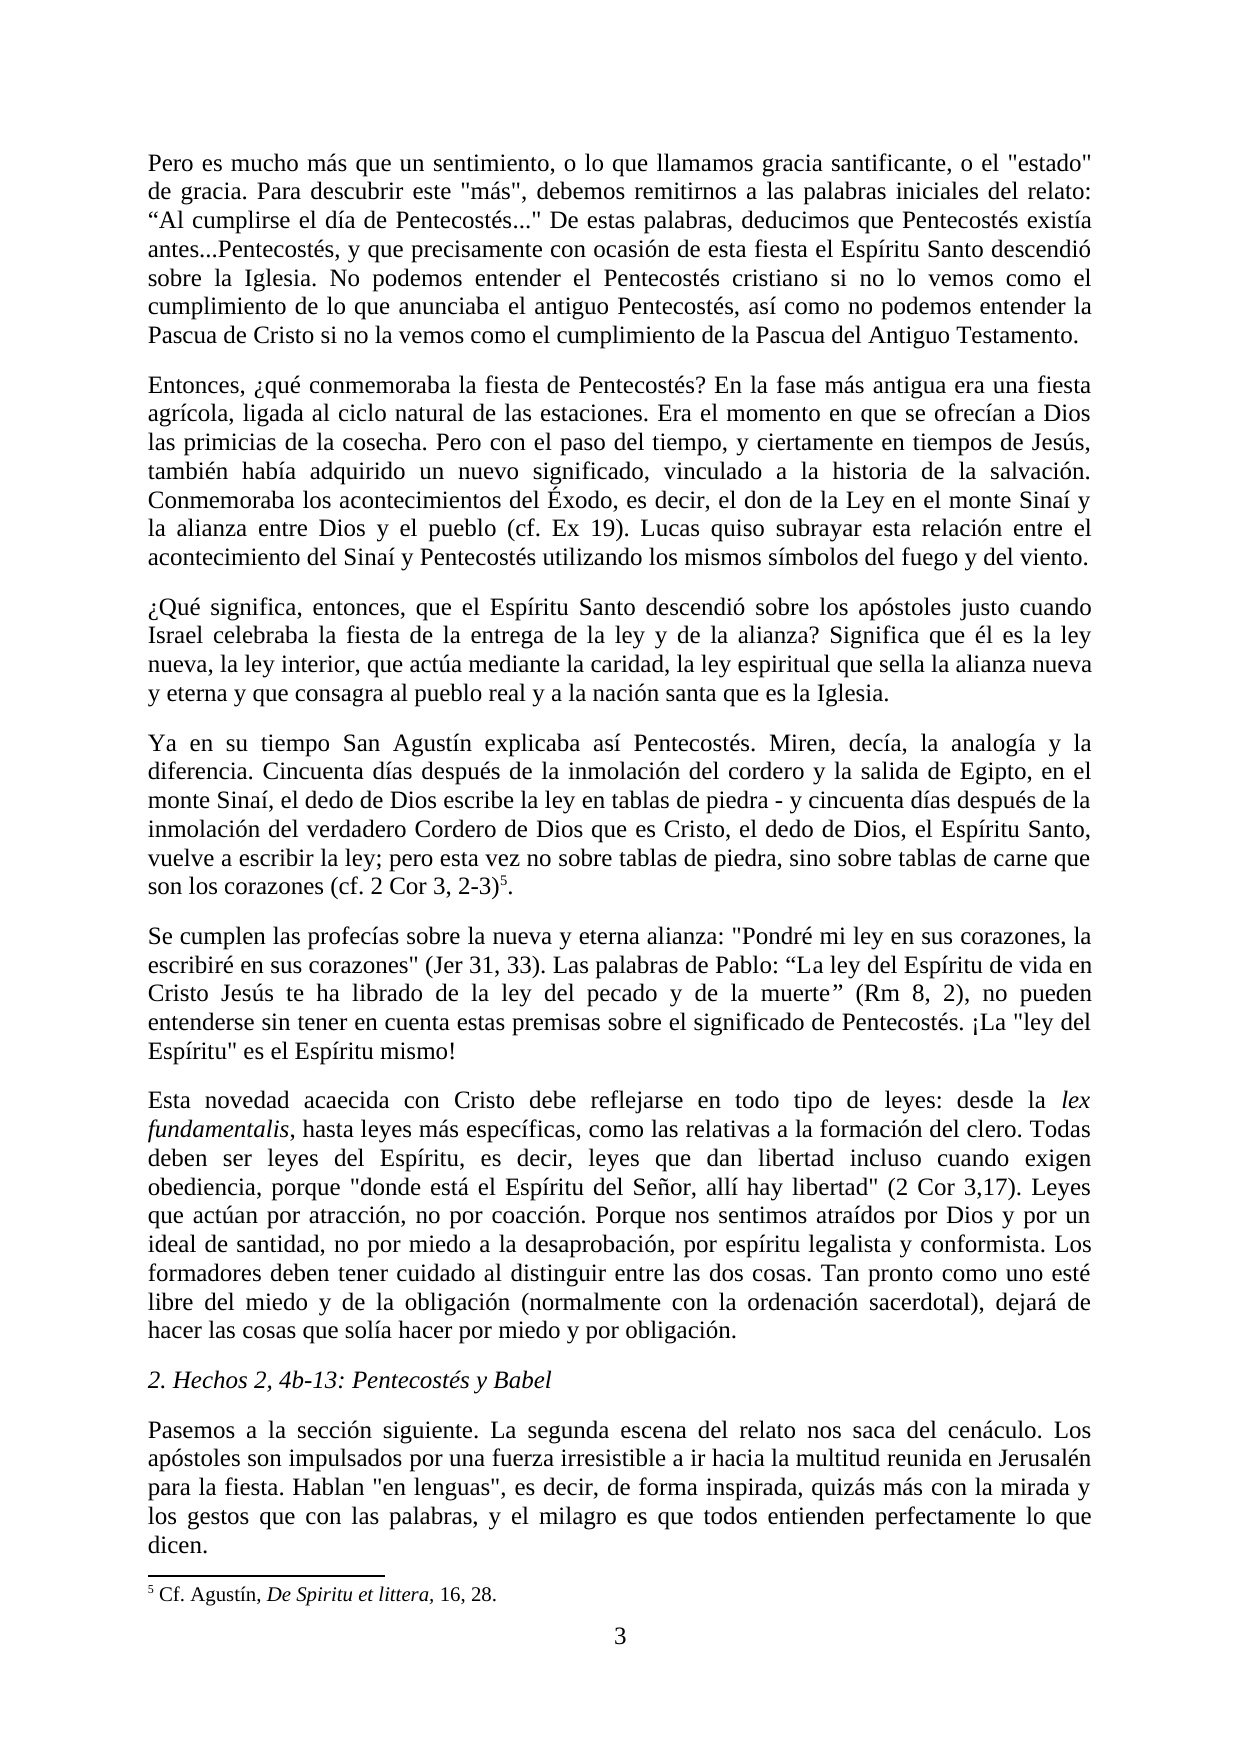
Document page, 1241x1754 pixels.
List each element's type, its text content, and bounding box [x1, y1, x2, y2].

text 2. Hechos 2, 4b-13: Pentecostés y Babel [148, 1365, 1092, 1394]
text Ya en su tiempo San Agustín explicaba así Pentecostés. Miren, decía, la analogía y la diferencia. Cincuenta días después de la inmolación del cordero y la salida de Egipto, en el monte Sinaí, el dedo de Dios escribe la ley en tablas de piedra - y cincuenta días después de la inmolación del verdadero Cordero de Dios que es Cristo, el dedo de Dios, el Espíritu Santo, vuelve a escribir la ley; pero esta vez no sobre tablas de piedra, sino sobre tablas de carne que son los corazones (cf. 2 Cor 3, 2-3). [148, 728, 1092, 900]
text Esta novedad acaecida con Cristo debe reflejarse en todo tipo de leyes: desde la lex fundamentalis, hasta leyes más específicas, como las relativas a la formación del clero. Todas deben ser leyes del Espíritu, es decir, leyes que dan libertad incluso cuando exigen obediencia, porque "donde está el Espíritu del Señor, allí hay libertad" (2 Cor 3,17). Leyes que actúan por atracción, no por coacción. Porque nos sentimos atraídos por Dios y por un ideal de santidad, no por miedo a la desaprobación, por espíritu legalista y conformista. Los formadores deben tener cuidado al distinguir entre las dos cosas. Tan pronto como uno esté libre del miedo y de la obligación (normalmente con la ordenación sacerdotal), dejará de hacer las cosas que solía hacer por miedo y por obligación. [148, 1086, 1092, 1344]
text Se cumplen las profecías sobre la nueva y eterna alianza: "Pondré mi ley en sus corazones, la escribiré en sus corazones" (Jer 31, 33). Las palabras de Pablo: “La ley del Espíritu de vida en Cristo Jesús te ha librado de la ley del pecado y de la muerte” (Rm 8, 2), no pueden entenderse sin tener en cuenta estas premisas sobre el significado de Pentecostés. ¡La "ley del Espíritu" es el Espíritu mismo! [148, 921, 1092, 1065]
text ¿Qué significa, entonces, que el Espíritu Santo descendió sobre los apóstoles justo cuando Israel celebraba la fiesta de la entrega de la ley y de la alianza? Significa que él es la ley nueva, la ley interior, que actúa mediante la caridad, la ley espiritual que sella la alianza nueva y eterna y que consagra al pueblo real y a la nación santa que es la Iglesia. [148, 592, 1092, 707]
text Pero es mucho más que un sentimiento, o lo que llamamos gracia santificante, o el "estado" de gracia. Para descubrir este "más", debemos remitirnos a las palabras iniciales del relato: “Al cumplirse el día de Pentecostés..." De estas palabras, deducimos que Pentecostés existía antes...Pentecostés, y que precisamente con ocasión de esta fiesta el Espíritu Santo descendió sobre la Iglesia. No podemos entender el Pentecostés cristiano si no lo vemos como el cumplimiento de lo que anunciaba el antiguo Pentecostés, así como no podemos entender la Pascua de Cristo si no la vemos como el cumplimiento de la Pascua del Antiguo Testamento. [148, 148, 1092, 349]
text Entonces, ¿qué conmemoraba la fiesta de Pentecostés? En la fase más antigua era una fiesta agrícola, ligada al ciclo natural de las estaciones. Era el momento en que se ofrecían a Dios las primicias de la cosecha. Pero con el paso del tiempo, y ciertamente en tiempos de Jesús, también había adquirido un nuevo significado, vinculado a la historia de la salvación. Conmemoraba los acontecimientos del Éxodo, es decir, el don de la Ley en el monte Sinaí y la alianza entre Dios y el pueblo (cf. Ex 19). Lucas quiso subrayar esta relación entre el acontecimiento del Sinaí y Pentecostés utilizando los mismos símbolos del fuego y del viento. [148, 370, 1092, 571]
text Pasemos a la sección siguiente. La segunda escena del relato nos saca del cenáculo. Los apóstoles son impulsados ​​por una fuerza irresistible a ir hacia la multitud reunida en Jerusalén para la fiesta. Hablan "en lenguas", es decir, de forma inspirada, quizás más con la mirada y los gestos que con las palabras, y el milagro es que todos entienden perfectamente lo que dicen. [148, 1415, 1092, 1558]
